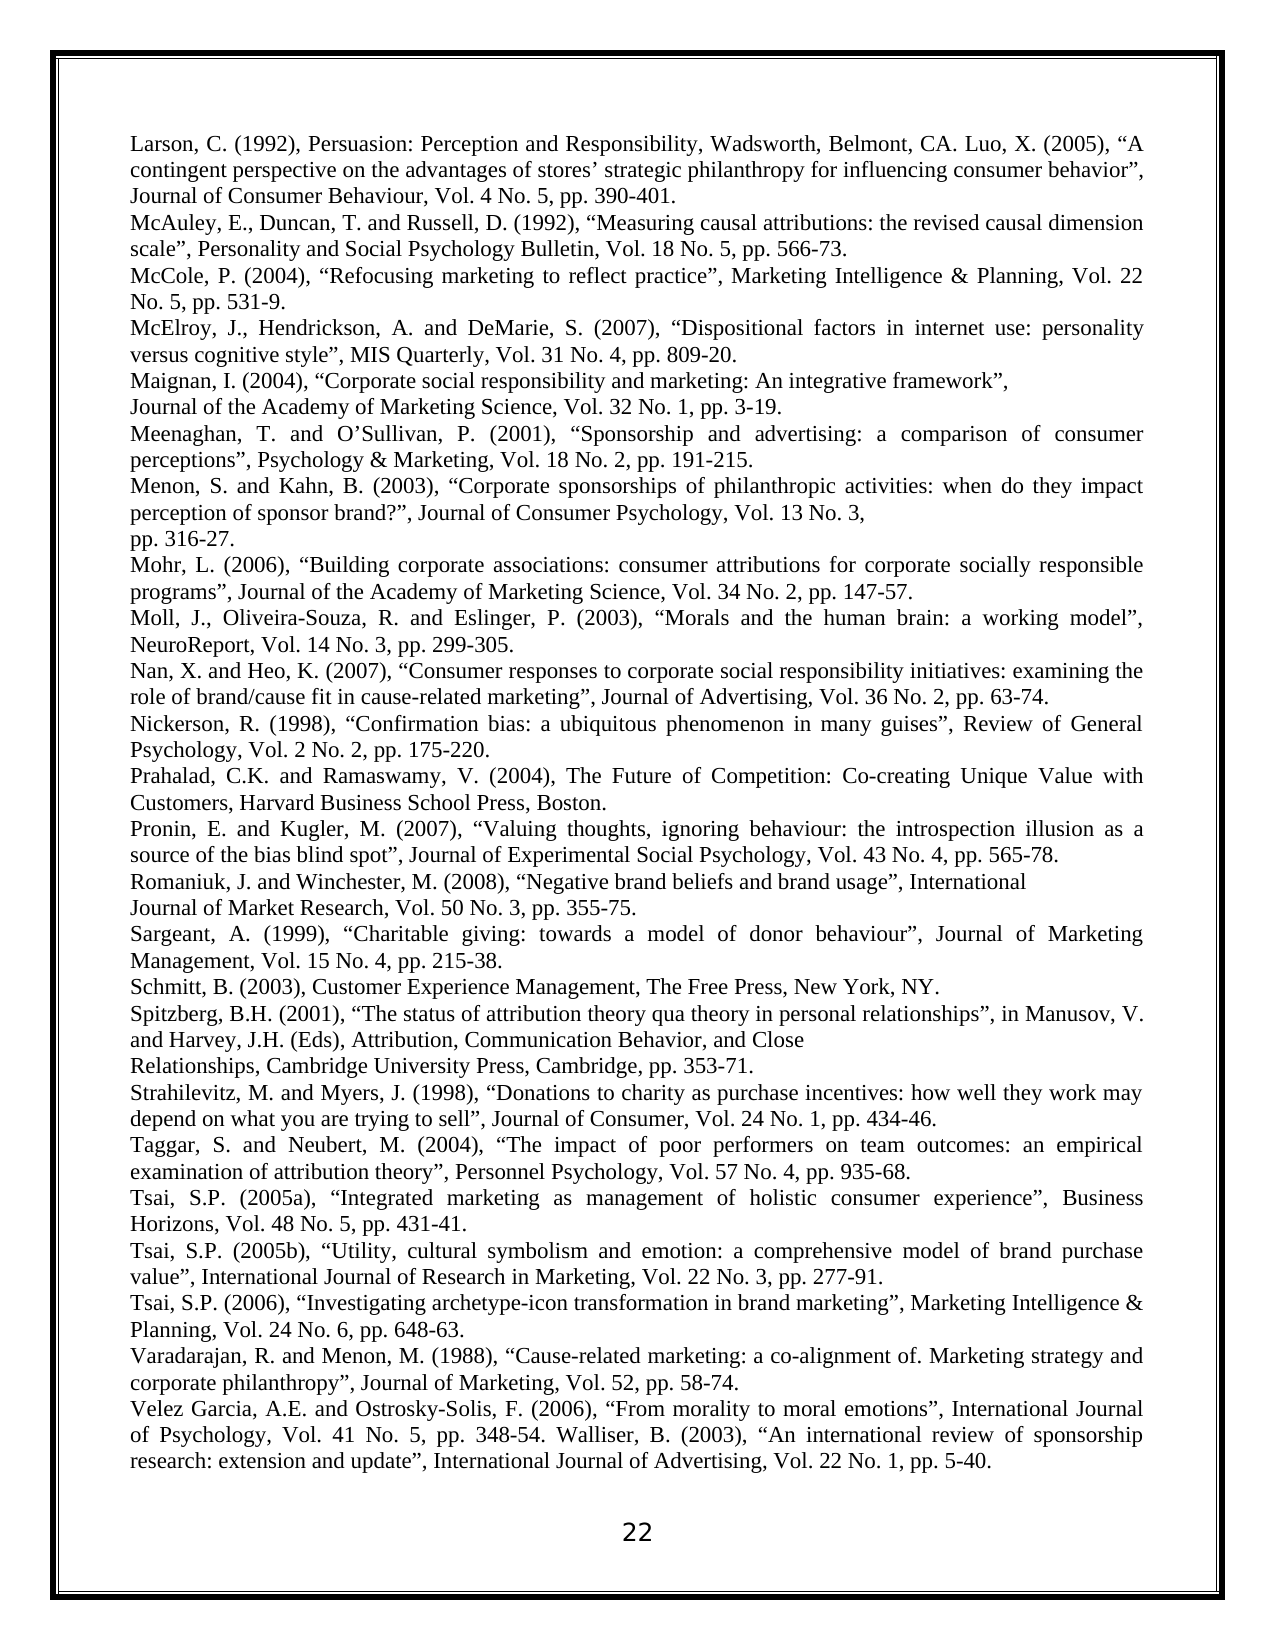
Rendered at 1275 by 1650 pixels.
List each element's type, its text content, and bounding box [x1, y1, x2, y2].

text Velez Garcia, A.E. and Ostrosky-Solis, F. (2006), “From morality to moral emotions”, International Journal of Psychology, Vol. 41 No. 5, pp. 348-54. Walliser, B. (2003), “An international review of sponsorship research: extension and update”, International Journal of Advertising, Vol. 22 No. 1, pp. 5-40. [130, 1395, 1145, 1474]
text Nan, X. and Heo, K. (2007), “Consumer responses to corporate social responsibility initiatives: examining the role of brand/cause fit in cause-related marketing”, Journal of Advertising, Vol. 36 No. 2, pp. 63-74. [130, 657, 1145, 710]
text Spitzberg, B.H. (2001), “The status of attribution theory qua theory in personal relationships”, in Manusov, V. and Harvey, J.H. (Eds), Attribution, Communication Behavior, and Close [130, 999, 1145, 1052]
text Romaniuk, J. and Winchester, M. (2008), “Negative brand beliefs and brand usage”, International [130, 868, 1145, 894]
text Sargeant, A. (1999), “Charitable giving: towards a model of donor behaviour”, Journal of Marketing Management, Vol. 15 No. 4, pp. 215-38. [130, 921, 1145, 973]
text Taggar, S. and Neubert, M. (2004), “The impact of poor performers on team outcomes: an empirical examination of attribution theory”, Personnel Psychology, Vol. 57 No. 4, pp. 935-68. [130, 1131, 1145, 1184]
text Larson, C. (1992), Persuasion: Perception and Responsibility, Wadsworth, Belmont, CA. Luo, X. (2005), “A contingent perspective on the advantages of stores’ strategic philanthropy for influencing consumer behavior”, Journal of Consumer Behaviour, Vol. 4 No. 5, pp. 390-401. [130, 130, 1145, 209]
text Moll, J., Oliveira-Souza, R. and Eslinger, P. (2003), “Morals and the human brain: a working model”, NeuroReport, Vol. 14 No. 3, pp. 299-305. [130, 604, 1145, 657]
text Mohr, L. (2006), “Building corporate associations: consumer attributions for corporate socially responsible programs”, Journal of the Academy of Marketing Science, Vol. 34 No. 2, pp. 147-57. [130, 552, 1145, 604]
text Prahalad, C.K. and Ramaswamy, V. (2004), The Future of Competition: Co-creating Unique Value with Customers, Harvard Business School Press, Boston. [130, 762, 1145, 815]
text Varadarajan, R. and Menon, M. (1988), “Cause-related marketing: a co-alignment of. Marketing strategy and corporate philanthropy”, Journal of Marketing, Vol. 52, pp. 58-74. [130, 1342, 1145, 1395]
text Tsai, S.P. (2006), “Investigating archetype-icon transformation in brand marketing”, Marketing Intelligence & Planning, Vol. 24 No. 6, pp. 648-63. [130, 1289, 1145, 1342]
text Menon, S. and Kahn, B. (2003), “Corporate sponsorships of philanthropic activities: when do they impact perception of sponsor brand?”, Journal of Consumer Psychology, Vol. 13 No. 3, [130, 472, 1145, 525]
text Journal of the Academy of Marketing Science, Vol. 32 No. 1, pp. 3-19. [130, 393, 1145, 420]
text Tsai, S.P. (2005b), “Utility, cultural symbolism and emotion: a comprehensive model of brand purchase value”, International Journal of Research in Marketing, Vol. 22 No. 3, pp. 277-91. [130, 1237, 1145, 1289]
text Tsai, S.P. (2005a), “Integrated marketing as management of holistic consumer experience”, Business Horizons, Vol. 48 No. 5, pp. 431-41. [130, 1184, 1145, 1237]
text Journal of Market Research, Vol. 50 No. 3, pp. 355-75. [130, 894, 1145, 921]
text Meenaghan, T. and O’Sullivan, P. (2001), “Sponsorship and advertising: a comparison of consumer perceptions”, Psychology & Marketing, Vol. 18 No. 2, pp. 191-215. [130, 420, 1145, 472]
text pp. 316-27. [130, 525, 1145, 552]
text Pronin, E. and Kugler, M. (2007), “Valuing thoughts, ignoring behaviour: the introspection illusion as a source of the bias blind spot”, Journal of Experimental Social Psychology, Vol. 43 No. 4, pp. 565-78. [130, 815, 1145, 868]
text Nickerson, R. (1998), “Confirmation bias: a ubiquitous phenomenon in many guises”, Review of General Psychology, Vol. 2 No. 2, pp. 175-220. [130, 710, 1145, 762]
text McCole, P. (2004), “Refocusing marketing to reflect practice”, Marketing Intelligence & Planning, Vol. 22 No. 5, pp. 531-9. [130, 262, 1145, 314]
text Schmitt, B. (2003), Customer Experience Management, The Free Press, New York, NY. [130, 973, 1145, 999]
text Relationships, Cambridge University Press, Cambridge, pp. 353-71. [130, 1052, 1145, 1079]
text Maignan, I. (2004), “Corporate social responsibility and marketing: An integrative framework”, [130, 367, 1145, 393]
text McAuley, E., Duncan, T. and Russell, D. (1992), “Measuring causal attributions: the revised causal dimension scale”, Personality and Social Psychology Bulletin, Vol. 18 No. 5, pp. 566-73. [130, 209, 1145, 262]
text Strahilevitz, M. and Myers, J. (1998), “Donations to charity as purchase incentives: how well they work may depend on what you are trying to sell”, Journal of Consumer, Vol. 24 No. 1, pp. 434-46. [130, 1079, 1145, 1131]
text McElroy, J., Hendrickson, A. and DeMarie, S. (2007), “Dispositional factors in internet use: personality versus cognitive style”, MIS Quarterly, Vol. 31 No. 4, pp. 809-20. [130, 314, 1145, 367]
